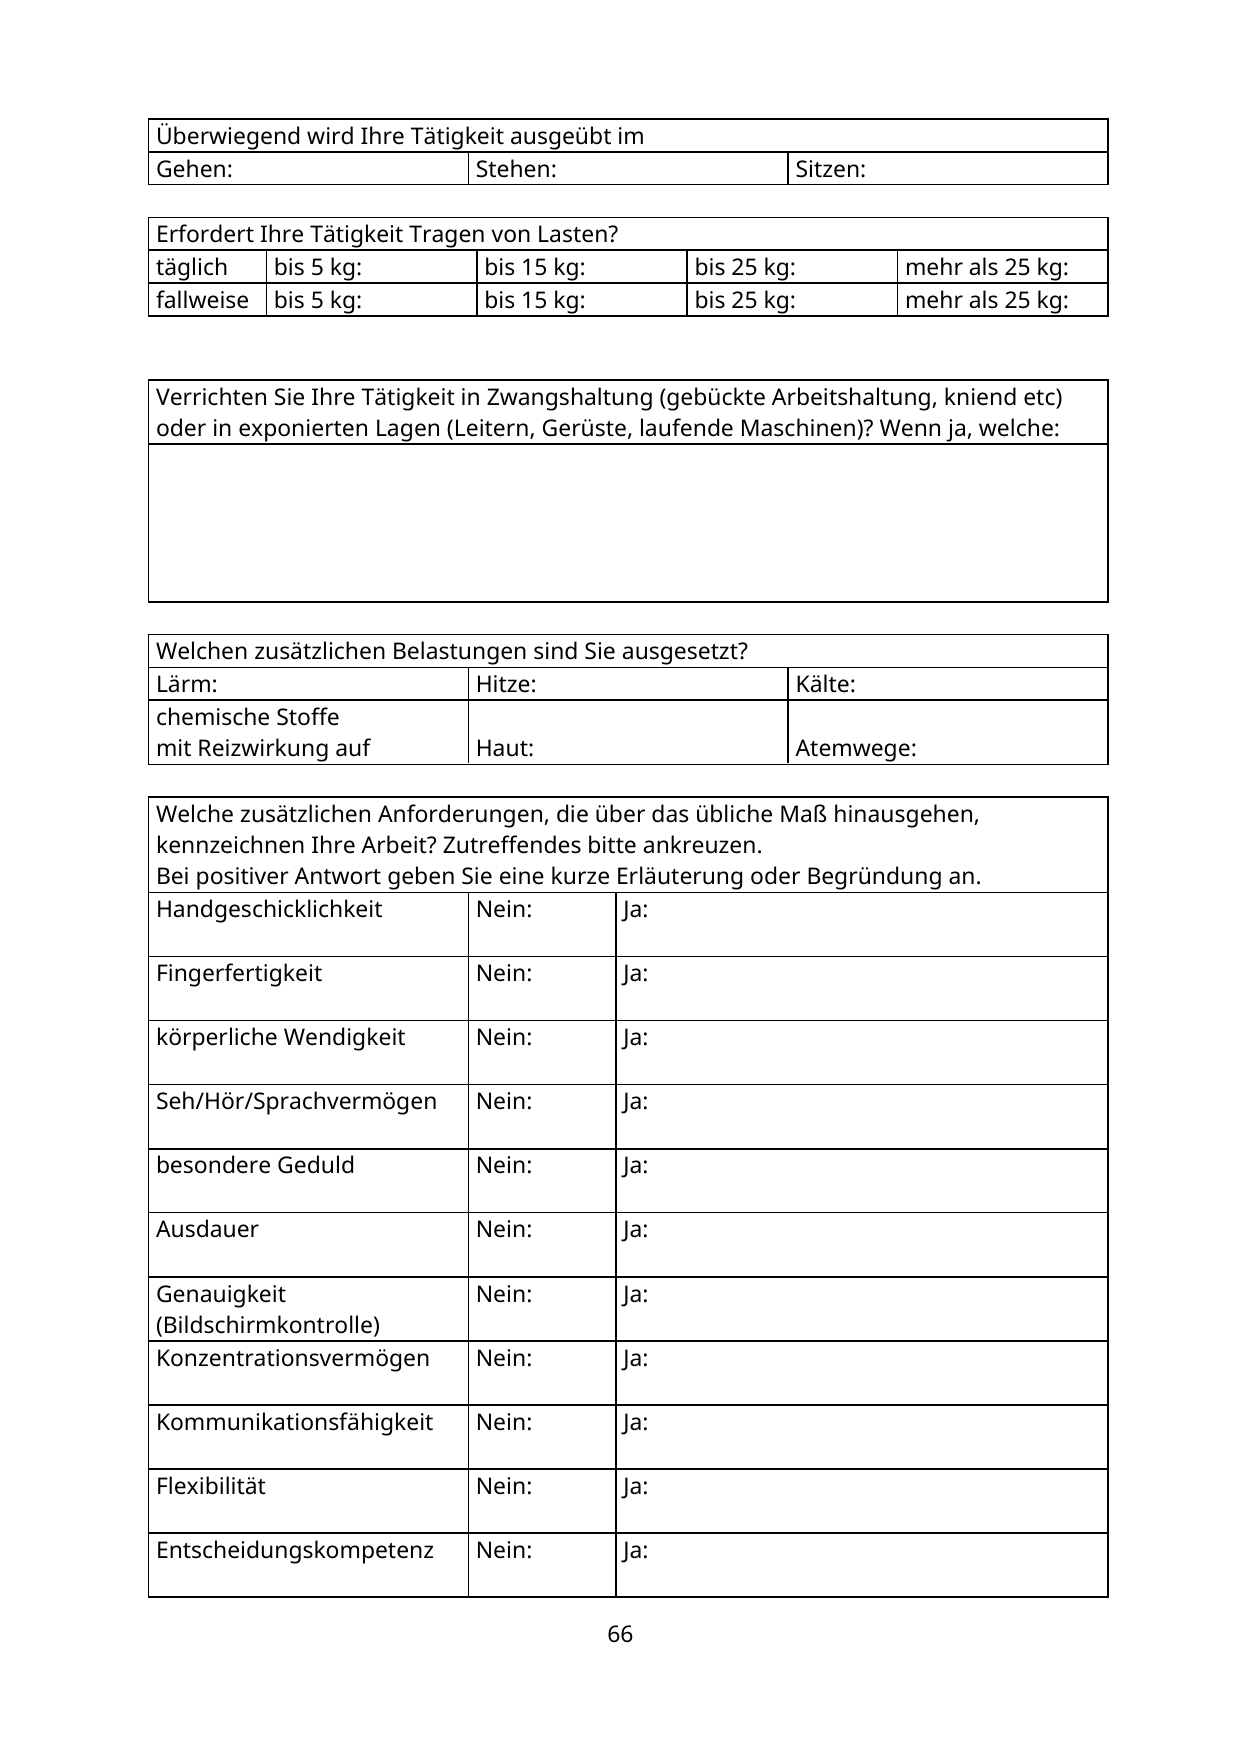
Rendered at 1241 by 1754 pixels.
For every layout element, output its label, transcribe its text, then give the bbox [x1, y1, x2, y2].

table_cell Ja: [617, 1470, 1107, 1532]
table_cell Konzentrationsvermögen [149, 1342, 468, 1404]
table_cell Nein: [469, 1150, 615, 1212]
table_header Überwiegend wird Ihre Tätigkeit ausgeübt im [149, 120, 1107, 151]
table_cell Ja: [617, 1085, 1107, 1148]
table_cell Nein: [469, 1213, 615, 1276]
table_cell Haut: [469, 701, 787, 763]
table_cell Flexibilität [149, 1470, 468, 1532]
table_cell Nein: [469, 1278, 615, 1340]
table_cell Atemwege: [789, 701, 1107, 763]
table_cell körperliche Wendigkeit [149, 1021, 468, 1084]
table_cell Ja: [617, 1278, 1107, 1340]
table_cell bis 15 kg: [478, 251, 686, 282]
table_cell Ja: [617, 1021, 1107, 1084]
table_cell besondere Geduld [149, 1150, 468, 1212]
table_cell Ja: [617, 1342, 1107, 1404]
table_cell Ja: [617, 893, 1107, 956]
table_header Erfordert Ihre Tätigkeit Tragen von Lasten? [149, 218, 1107, 249]
table_header Welche zusätzlichen Anforderungen, die über das übliche Maß hinausgehen, kennzeichnen Ihre Arbeit? Zutreffendes bitte ankreuzen. Bei positiver Antwort geben Sie eine kurze Erläuterung oder Begründung an. [149, 798, 1107, 892]
table_header Welchen zusätzlichen Belastungen sind Sie ausgesetzt? [149, 635, 1107, 667]
table_cell Nein: [469, 1406, 615, 1468]
table_cell bis 25 kg: [688, 251, 897, 282]
table_cell Sitzen: [789, 153, 1107, 184]
table_cell Nein: [469, 1021, 615, 1084]
table_cell chemische Stoffe mit Reizwirkung auf [149, 701, 468, 763]
table_cell [149, 445, 1107, 601]
table_cell bis 5 kg: [267, 251, 476, 282]
table_header Verrichten Sie Ihre Tätigkeit in Zwangshaltung (gebückte Arbeitshaltung, kniend etc) oder in exponierten Lagen (Leitern, Gerüste, laufende Maschinen)? Wenn ja, welche: [149, 381, 1107, 443]
table_cell Nein: [469, 893, 615, 956]
table_cell Fingerfertigkeit [149, 957, 468, 1020]
table_cell Nein: [469, 1470, 615, 1532]
table_cell Nein: [469, 957, 615, 1020]
table_cell Genauigkeit (Bildschirmkontrolle) [149, 1278, 468, 1340]
table_cell Gehen: [149, 153, 468, 184]
table_cell Nein: [469, 1342, 615, 1404]
table_cell Ja: [617, 1534, 1107, 1596]
table_cell bis 25 kg: [688, 284, 897, 315]
table_cell Entscheidungskompetenz [149, 1534, 468, 1596]
table_cell Stehen: [469, 153, 787, 184]
table_cell Kommunikationsfähigkeit [149, 1406, 468, 1468]
table_cell mehr als 25 kg: [898, 251, 1107, 282]
table_cell Ausdauer [149, 1213, 468, 1276]
table_cell Seh/Hör/Sprachvermögen [149, 1085, 468, 1148]
table_cell Nein: [469, 1085, 615, 1148]
table_cell Kälte: [789, 668, 1107, 699]
table_cell Ja: [617, 957, 1107, 1020]
table_cell bis 5 kg: [267, 284, 476, 315]
table_cell Hitze: [469, 668, 787, 699]
table_cell mehr als 25 kg: [898, 284, 1107, 315]
table_cell Ja: [617, 1406, 1107, 1468]
table_cell Lärm: [149, 668, 468, 699]
table_cell Ja: [617, 1213, 1107, 1276]
table_cell Handgeschicklichkeit [149, 893, 468, 956]
table_cell Ja: [617, 1150, 1107, 1212]
table_cell täglich [149, 251, 266, 282]
table_cell fallweise [149, 284, 266, 315]
table_cell Nein: [469, 1534, 615, 1596]
table_cell bis 15 kg: [478, 284, 686, 315]
